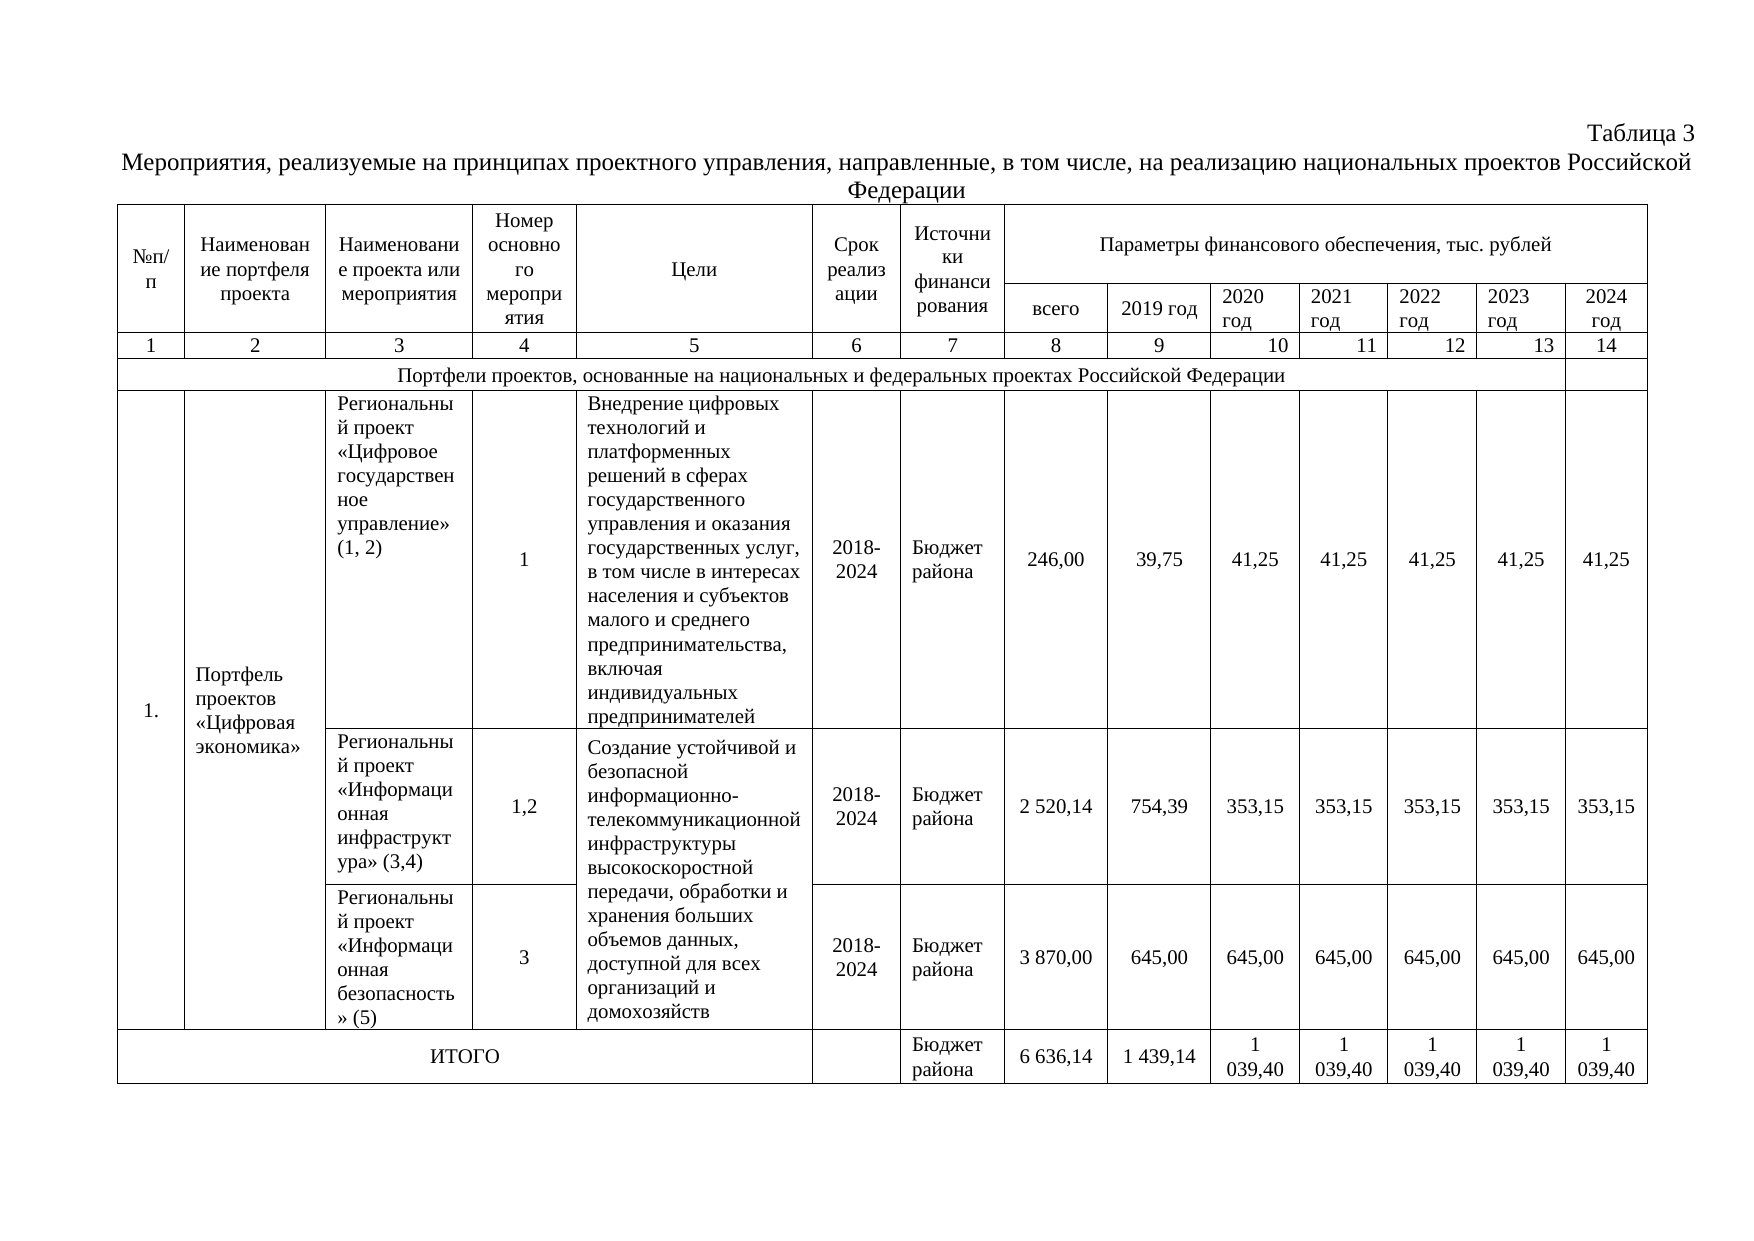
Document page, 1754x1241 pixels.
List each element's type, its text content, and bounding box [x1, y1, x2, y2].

table_cell 2019 год [1108, 284, 1210, 332]
table_cell 2021 год [1300, 284, 1387, 332]
table_header Цели [577, 205, 812, 332]
table_cell 7 [901, 333, 1004, 358]
table_cell 12 [1388, 333, 1476, 358]
table_cell 2 520,14 [1005, 729, 1107, 884]
table_cell 10 [1211, 333, 1299, 358]
table_cell Бюджет района [901, 391, 1004, 728]
table_header Источники финансирования [901, 205, 1004, 332]
table_cell 1 [473, 391, 576, 728]
text Таблица 3 [118, 118, 1695, 147]
table_cell Региональный проект «Информационная безопасность» (5) [326, 885, 472, 1029]
table_cell Портфели проектов, основанные на национальных и федеральных проектах Российской Федерации [118, 359, 1565, 390]
table_cell 2018-2024 [813, 885, 900, 1029]
table_cell 6 636,14 [1005, 1030, 1107, 1082]
table_cell всего [1005, 284, 1107, 332]
table_cell 41,25 [1566, 391, 1647, 728]
table_cell 11 [1300, 333, 1387, 358]
table_cell 353,15 [1388, 729, 1476, 884]
table_header Параметры финансового обеспечения, тыс. рублей [1005, 205, 1647, 282]
table_cell 645,00 [1566, 885, 1647, 1029]
table_cell 4 [473, 333, 576, 358]
table_cell 2018-2024 [813, 729, 900, 884]
text Мероприятия, реализуемые на принципах проектного управления, направленные, в том числе, на реализацию национальных проектов Российской Федерации [118, 147, 1695, 204]
table_cell 353,15 [1211, 729, 1299, 884]
table_cell 6 [813, 333, 900, 358]
table_cell 1 439,14 [1108, 1030, 1210, 1082]
table_cell 1. [118, 391, 184, 1029]
table_cell [813, 1030, 900, 1082]
table_cell Бюджет района [901, 729, 1004, 884]
table_cell 645,00 [1300, 885, 1387, 1029]
table_cell 2020 год [1211, 284, 1299, 332]
table_cell 1 [118, 333, 184, 358]
table_cell 1 039,40 [1477, 1030, 1565, 1082]
table_cell 353,15 [1300, 729, 1387, 884]
table_cell 14 [1566, 333, 1647, 358]
table_cell 1,2 [473, 729, 576, 884]
table_cell 3 [326, 333, 472, 358]
table_cell 645,00 [1477, 885, 1565, 1029]
table_cell 3 870,00 [1005, 885, 1107, 1029]
table_cell 2023 год [1477, 284, 1565, 332]
table_cell 353,15 [1566, 729, 1647, 884]
table_cell 41,25 [1300, 391, 1387, 728]
table_cell 41,25 [1388, 391, 1476, 728]
table_cell 3 [473, 885, 576, 1029]
table_cell Бюджет района [901, 1030, 1004, 1082]
table_cell 1 039,40 [1211, 1030, 1299, 1082]
table_header Срок реализации [813, 205, 900, 332]
table_cell 9 [1108, 333, 1210, 358]
table_cell 1 039,40 [1388, 1030, 1476, 1082]
table_cell Региональный проект «Информационная инфраструктура» (3,4) [326, 729, 472, 884]
table_cell 13 [1477, 333, 1565, 358]
table_cell Портфель проектов «Цифровая экономика» [185, 391, 325, 1029]
table_cell 41,25 [1211, 391, 1299, 728]
table_cell 645,00 [1211, 885, 1299, 1029]
table_header Наименование проекта или мероприятия [326, 205, 472, 332]
table_cell 2018-2024 [813, 391, 900, 728]
table_header Номер основного мероприятия [473, 205, 576, 332]
table_cell 41,25 [1477, 391, 1565, 728]
table_cell 645,00 [1108, 885, 1210, 1029]
table_cell Региональный проект «Цифровое государственное управление» (1, 2) [326, 391, 472, 728]
table_cell [1566, 359, 1647, 390]
table_header №п/п [118, 205, 184, 332]
table_cell 2024 год [1566, 284, 1647, 332]
table_cell 39,75 [1108, 391, 1210, 728]
table_cell 1 039,40 [1566, 1030, 1647, 1082]
table_cell 353,15 [1477, 729, 1565, 884]
table_cell 2 [185, 333, 325, 358]
table_cell 1 039,40 [1300, 1030, 1387, 1082]
table_cell 246,00 [1005, 391, 1107, 728]
table_cell 5 [577, 333, 812, 358]
table_header Наименование портфеля проекта [185, 205, 325, 332]
table_cell ИТОГО [118, 1030, 812, 1082]
table_cell 645,00 [1388, 885, 1476, 1029]
table_cell Бюджет района [901, 885, 1004, 1029]
table_cell 2022 год [1388, 284, 1476, 332]
table_cell 8 [1005, 333, 1107, 358]
table_cell Внедрение цифровых технологий и платформенных решений в сферах государственного управления и оказания государственных услуг, в том числе в интересах населения и субъектов малого и среднего предпринимательства, включая индивидуальных предпринимателей [577, 391, 812, 728]
table_cell 754,39 [1108, 729, 1210, 884]
table_cell Создание устойчивой и безопасной информационно-телекоммуникационной инфраструктуры высокоскоростной передачи, обработки и хранения больших объемов данных, доступной для всех организаций и домохозяйств [577, 729, 812, 1029]
